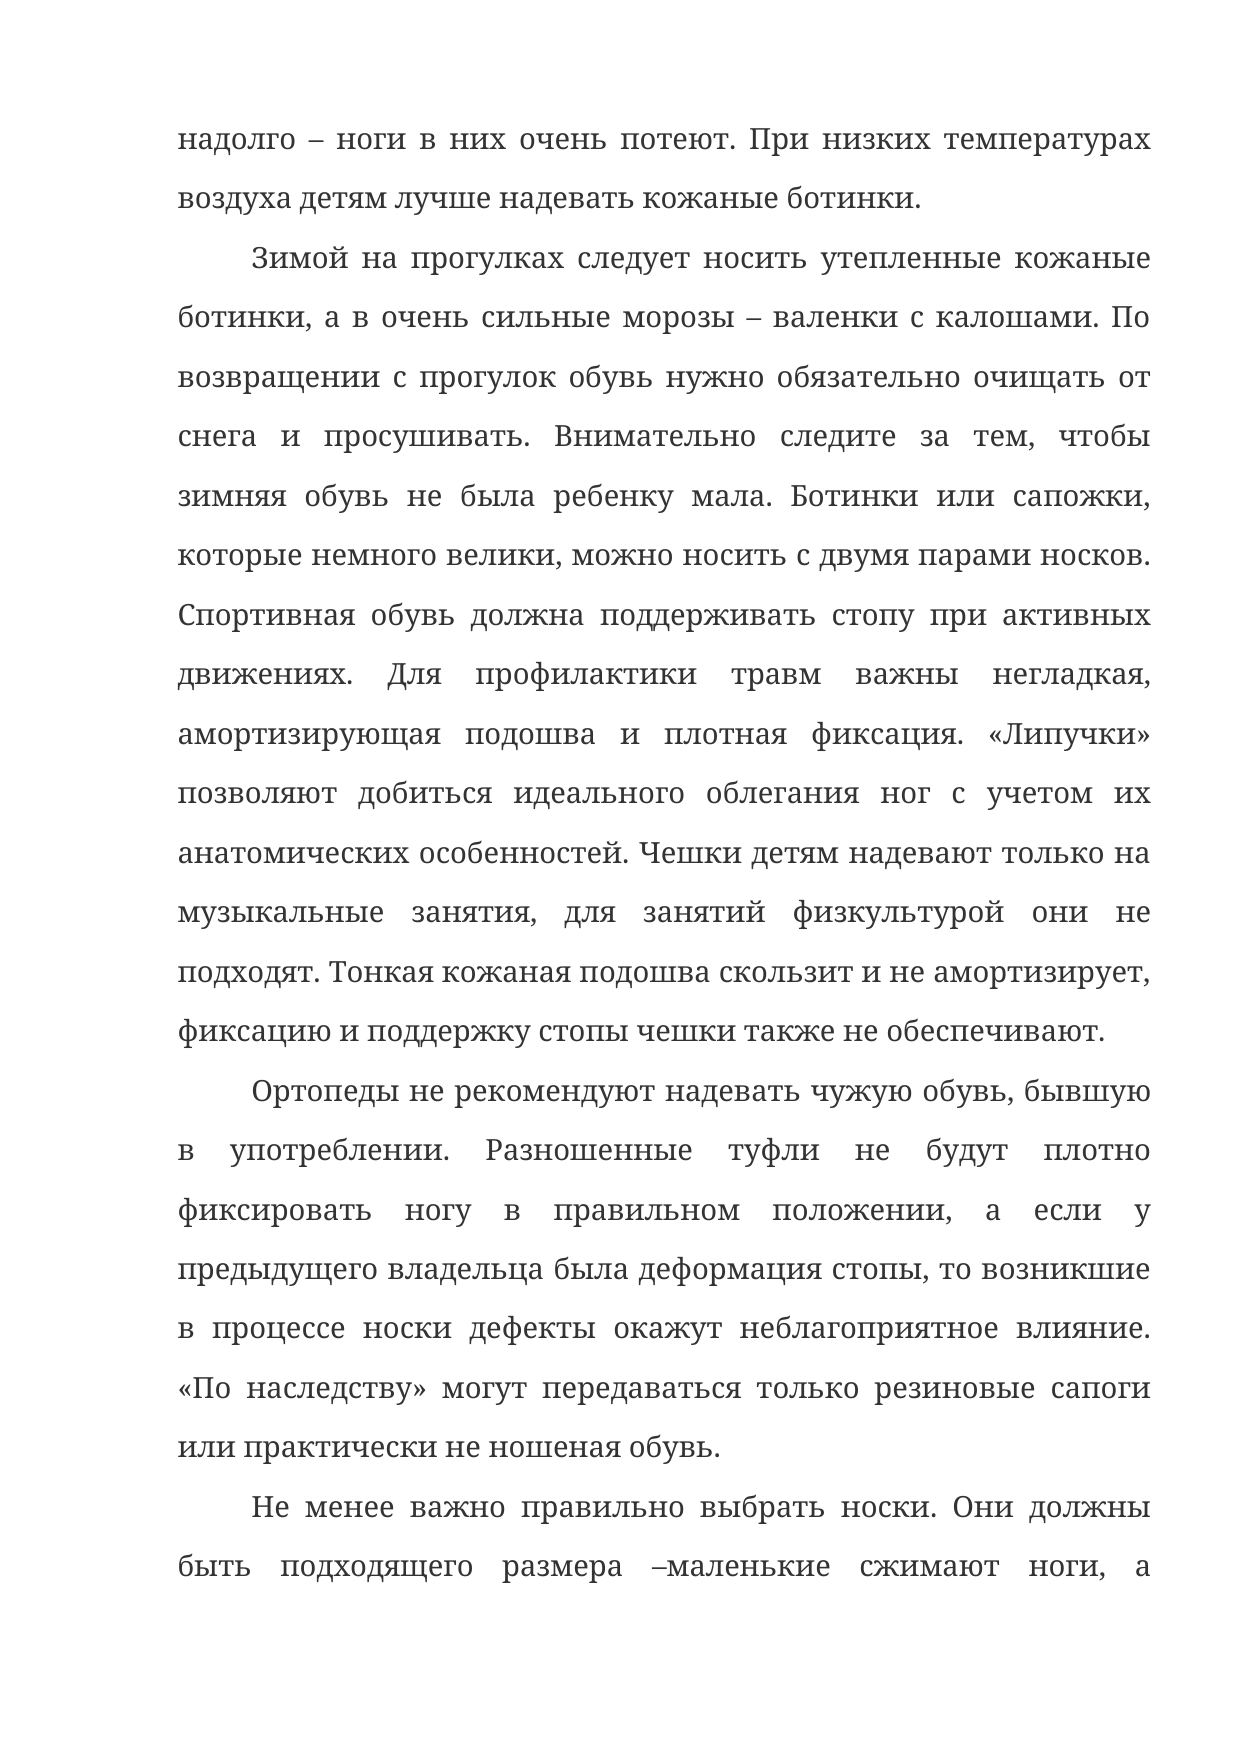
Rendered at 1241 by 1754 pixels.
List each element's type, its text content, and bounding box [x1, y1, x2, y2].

text Зимой на прогулках следует носить утепленные кожаные ботинки, а в очень сильные морозы – валенки с калошами. По возвращении с прогулок обувь нужно обязательно очищать от снега и просушивать. Внимательно следите за тем, чтобы зимняя обувь не была ребенку мала. Ботинки или сапожки, которые немного велики, можно носить с двумя парами носков. Спортивная обувь должна поддерживать стопу при активных движениях. Для профилактики травм важны негладкая, амортизирующая подошва и плотная фиксация. «Липучки» позволяют добиться идеального облегания ног с учетом их анатомических особенностей. Чешки детям надевают только на музыкальные занятия, для занятий физкультурой они не подходят. Тонкая кожаная подошва скользит и не амортизирует, фиксацию и поддержку стопы чешки также не обеспечивают. [177, 237, 1152, 1050]
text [177, 118, 1152, 217]
text Ортопеды не рекомендуют надевать чужую обувь, бывшую в употреблении. Разношенные туфли не будут плотно фиксировать ногу в правильном положении, а если у предыдущего владельца была деформация стопы, то возникшие в процессе носки дефекты окажут неблагоприятное влияние. «По наследству» могут передаваться только резиновые сапоги или практически не ношеная обувь. [177, 1070, 1152, 1466]
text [177, 1486, 1152, 1585]
